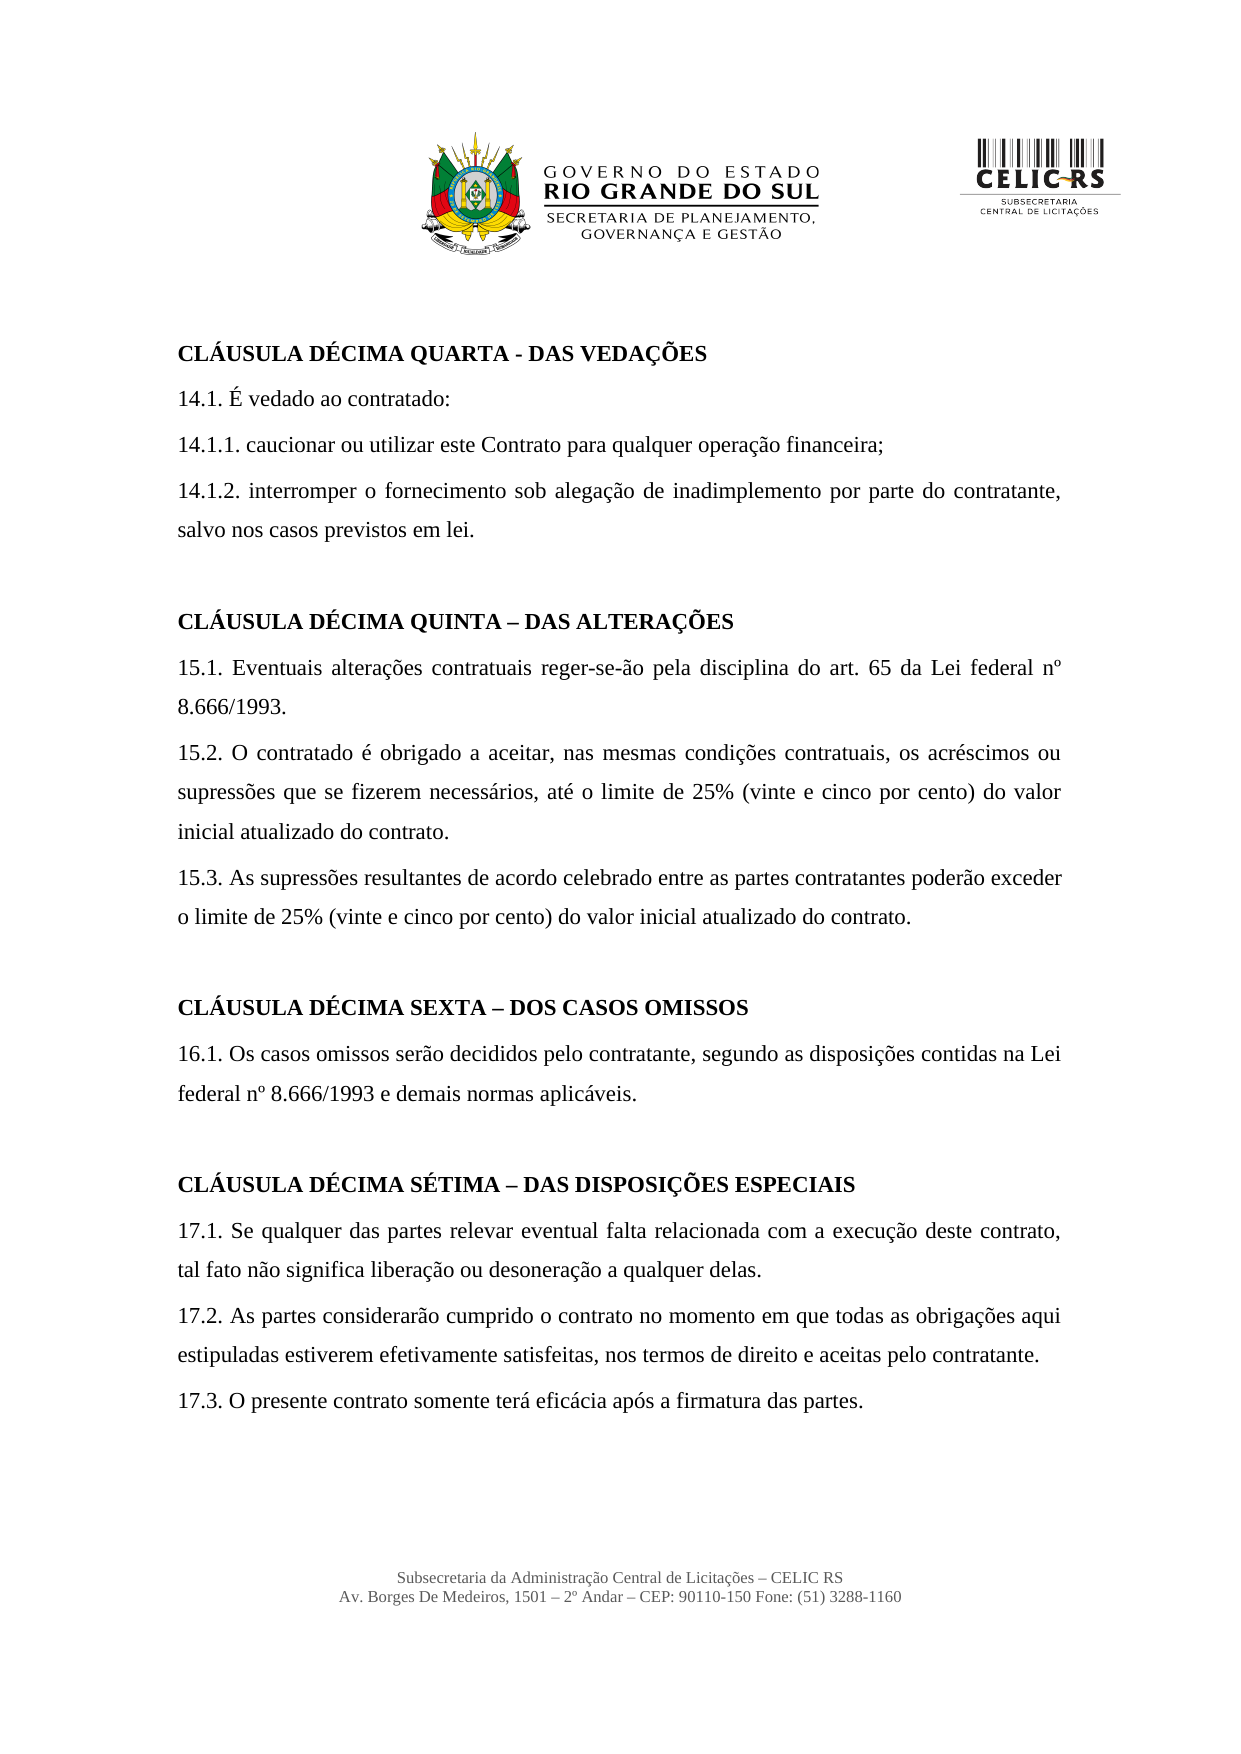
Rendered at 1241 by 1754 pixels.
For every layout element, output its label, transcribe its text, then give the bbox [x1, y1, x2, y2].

text 15.1. Eventuais alterações contratuais reger-se-ão pela disciplina do art. 65 da Lei federal nº 8.666/1993. [177, 654, 1063, 719]
subtitle CLÁUSULA DÉCIMA SÉTIMA – DAS DISPOSIÇÕES ESPECIAIS [177, 1171, 1063, 1197]
subtitle CLÁUSULA DÉCIMA SEXTA – DOS CASOS OMISSOS [177, 994, 1063, 1021]
text 17.2. As partes considerarão cumprido o contrato no momento em que todas as obrigações aqui estipuladas estiverem efetivamente satisfeitas, nos termos de direito e aceitas pelo contratante. [177, 1302, 1063, 1368]
picture [957, 133, 1123, 220]
subtitle CLÁUSULA DÉCIMA QUARTA - DAS VEDAÇÕES [177, 340, 1063, 366]
text 14.1.1. caucionar ou utilizar este Contrato para qualquer operação financeira; [177, 431, 1063, 458]
text 15.3. As supressões resultantes de acordo celebrado entre as partes contratantes poderão exceder o limite de 25% (vinte e cinco por cento) do valor inicial atualizado do contrato. [177, 863, 1063, 929]
text 14.1. É vedado ao contratado: [177, 386, 1063, 412]
subtitle CLÁUSULA DÉCIMA QUINTA – DAS ALTERAÇÕES [177, 608, 1063, 634]
text 17.1. Se qualquer das partes relevar eventual falta relacionada com a execução deste contrato, tal fato não significa liberação ou desoneração a qualquer delas. [177, 1217, 1063, 1283]
text 17.3. O presente contrato somente terá eficácia após a firmatura das partes. [177, 1387, 1063, 1414]
picture [421, 132, 819, 255]
text 16.1. Os casos omissos serão decididos pelo contratante, segundo as disposições contidas na Lei federal nº 8.666/1993 e demais normas aplicáveis. [177, 1040, 1063, 1106]
text 15.2. O contratado é obrigado a aceitar, nas mesmas condições contratuais, os acréscimos ou supressões que se fizerem necessários, até o limite de 25% (vinte e cinco por cento) do valor inicial atualizado do contrato. [177, 739, 1063, 844]
text 14.1.2. interromper o fornecimento sob alegação de inadimplemento por parte do contratante, salvo nos casos previstos em lei. [177, 477, 1063, 543]
